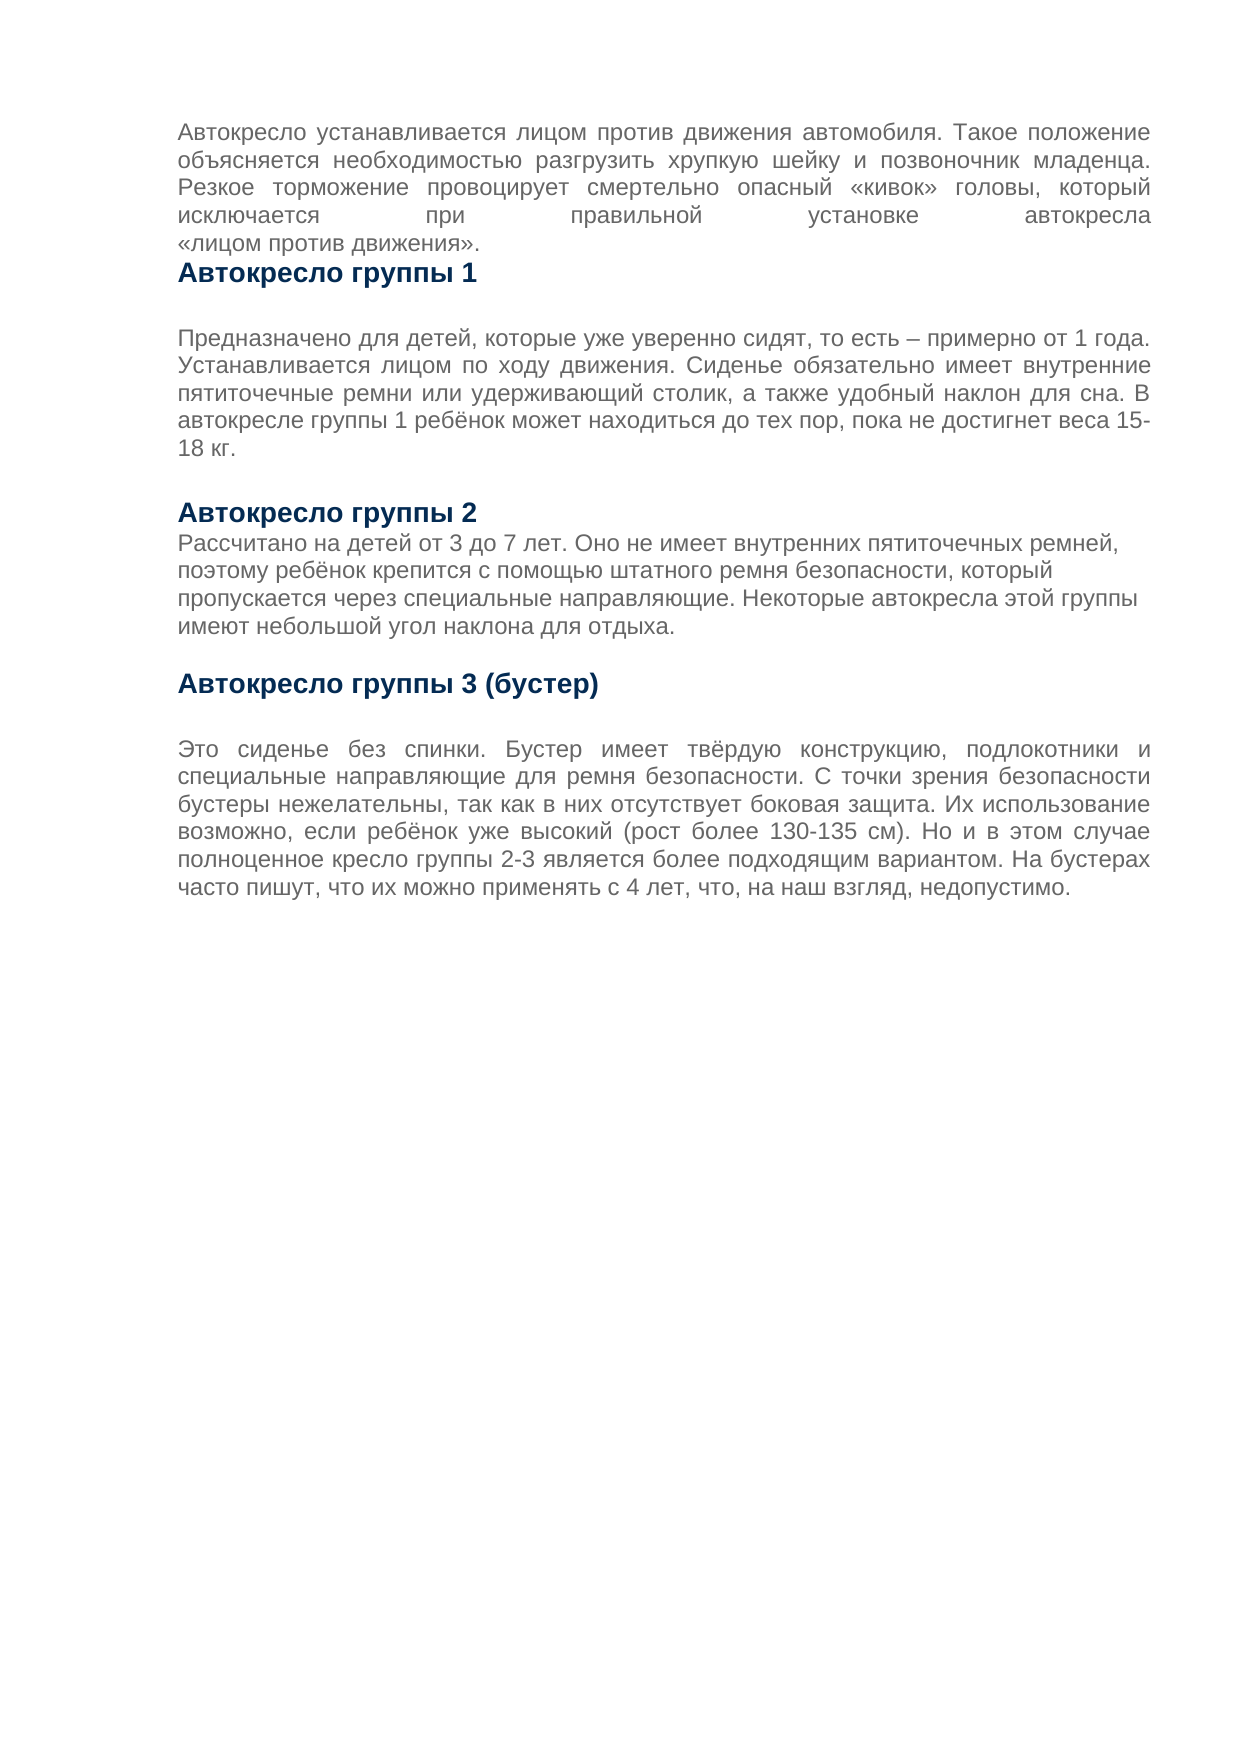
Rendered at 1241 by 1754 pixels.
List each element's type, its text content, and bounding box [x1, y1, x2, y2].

text Автокресло группы 3 (бустер) [177, 667, 1152, 699]
text Автокресло группы 1 [177, 256, 1152, 288]
text Рассчитано на детей от 3 до 7 лет. Оно не имеет внутренних пятиточечных ремней, поэтому ребёнок крепится с помощью штатного ремня безопасности, который пропускается через специальные направляющие. Некоторые автокресла этой группы имеют небольшой угол наклона для отдыха. [177, 529, 1152, 667]
text Это сиденье без спинки. Бустер имеет твёрдую конструкцию, подлокотники и специальные направляющие для ремня безопасности. С точки зрения безопасности бустеры нежелательны, так как в них отсутствует боковая защита. Их использование возможно, если ребёнок уже высокий (рост более 130-135 см). Но и в этом случае полноценное кресло группы 2-3 является более подходящим вариантом. На бустерах часто пишут, что их можно применять с 4 лет, что, на наш взгляд, недопустимо. [177, 734, 1152, 900]
text Предназначено для детей, которые уже уверенно сидят, то есть – примерно от 1 года. Устанавливается лицом по ходу движения. Сиденье обязательно имеет внутренние пятиточечные ремни или удерживающий столик, а также удобный наклон для сна. В автокресле группы 1 ребёнок может находиться до тех пор, пока не достигнет веса 15-18 кг. [177, 323, 1152, 461]
text Автокресло устанавливается лицом против движения автомобиля. Такое положение объясняется необходимостью разгрузить хрупкую шейку и позвоночник младенца. Резкое торможение провоцирует смертельно опасный «кивок» головы, который исключается при правильной установке автокресла «лицом против движения». [177, 118, 1152, 256]
text Автокресло группы 2 [177, 496, 1152, 529]
